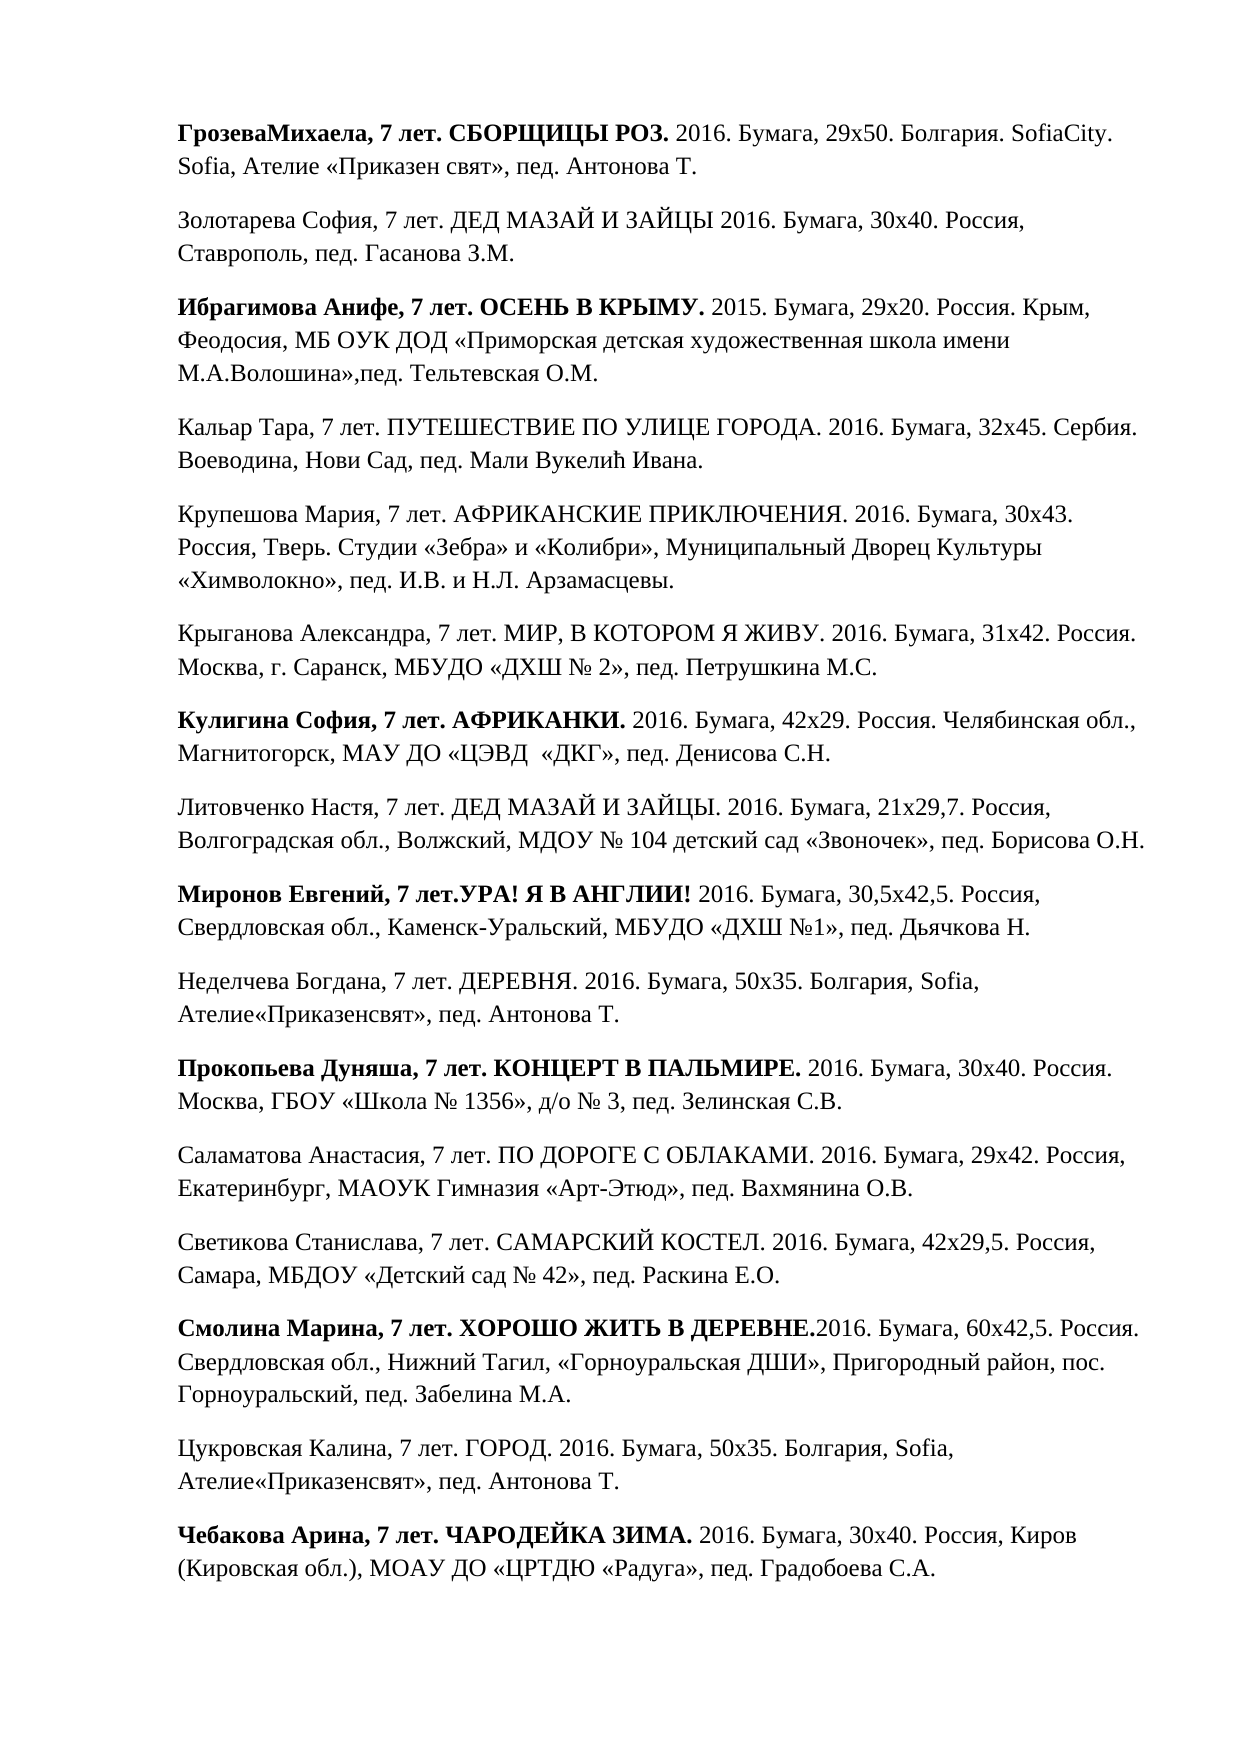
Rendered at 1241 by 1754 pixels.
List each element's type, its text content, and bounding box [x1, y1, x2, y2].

text Цукровская Калина, 7 лет. ГОРОД. 2016. Бумага, 50х35. Болгария, Sofia, Ателие«Приказенсвят», пед. Антонова Т. [177, 1433, 1152, 1495]
text Смолина Марина, 7 лет. ХОРОШО ЖИТЬ В ДЕРЕВНЕ.2016. Бумага, 60х42,5. Россия. Свердловская обл., Нижний Тагил, «Горноуральская ДШИ», Пригородный район, пос. Горноуральский, пед. Забелина М.А. [177, 1313, 1152, 1408]
text Кальар Тара, 7 лет. ПУТЕШЕСТВИЕ ПО УЛИЦЕ ГОРОДА. 2016. Бумага, 32х45. Сербия. Воеводина, Нови Сад, пед. Мали Вукелић Ивана. [177, 412, 1152, 473]
text Кулигина София, 7 лет. АФРИКАНКИ. 2016. Бумага, 42х29. Россия. Челябинская обл., Магнитогорск, МАУ ДО «ЦЭВД «ДКГ», пед. Денисова С.Н. [177, 705, 1152, 767]
text Миронов Евгений, 7 лет.УРА! Я В АНГЛИИ! 2016. Бумага, 30,5х42,5. Россия, Свердловская обл., Каменск-Уральский, МБУДО «ДХШ №1», пед. Дьячкова Н. [177, 879, 1152, 941]
text Крыганова Александра, 7 лет. МИР, В КОТОРОМ Я ЖИВУ. 2016. Бумага, 31х42. Россия. Москва, г. Саранск, МБУДО «ДХШ № 2», пед. Петрушкина М.С. [177, 618, 1152, 680]
text Неделчева Богдана, 7 лет. ДЕРЕВНЯ. 2016. Бумага, 50х35. Болгария, Sofia, Ателие«Приказенсвят», пед. Антонова Т. [177, 966, 1152, 1028]
text Литовченко Настя, 7 лет. ДЕД МАЗАЙ И ЗАЙЦЫ. 2016. Бумага, 21х29,7. Россия, Волгоградская обл., Волжский, МДОУ № 104 детский сад «Звоночек», пед. Борисова О.Н. [177, 792, 1152, 854]
text ГрозеваМихаела, 7 лет. СБОРЩИЦЫ РОЗ. 2016. Бумага, 29х50. Болгария. SofiaCity. Sofia, Ателие «Приказен свят», пед. Антонова Т. [177, 118, 1152, 180]
text Золотарева София, 7 лет. ДЕД МАЗАЙ И ЗАЙЦЫ 2016. Бумага, 30х40. Россия, Ставрополь, пед. Гасанова З.М. [177, 205, 1152, 267]
text Ибрагимова Анифе, 7 лет. ОСЕНЬ В КРЫМУ. 2015. Бумага, 29х20. Россия. Крым, Феодосия, МБ ОУК ДОД «Приморская детская художественная школа имени М.А.Волошина»,пед. Тельтевская О.М. [177, 292, 1152, 387]
text Чебакова Арина, 7 лет. ЧАРОДЕЙКА ЗИМА. 2016. Бумага, 30х40. Россия, Киров (Кировская обл.), МОАУ ДО «ЦРТДЮ «Радуга», пед. Градобоева С.А. [177, 1520, 1152, 1582]
text Прокопьева Дуняша, 7 лет. КОНЦЕРТ В ПАЛЬМИРЕ. 2016. Бумага, 30х40. Россия. Москва, ГБОУ «Школа № 1356», д/о № 3, пед. Зелинская С.В. [177, 1053, 1152, 1115]
text Саламатова Анастасия, 7 лет. ПО ДОРОГЕ С ОБЛАКАМИ. 2016. Бумага, 29х42. Россия, Екатеринбург, МАОУК Гимназия «Арт-Этюд», пед. Вахмянина О.В. [177, 1140, 1152, 1202]
text Крупешова Мария, 7 лет. АФРИКАНСКИЕ ПРИКЛЮЧЕНИЯ. 2016. Бумага, 30х43. Россия, Тверь. Студии «Зебра» и «Колибри», Муниципальный Дворец Культуры «Химволокно», пед. И.В. и Н.Л. Арзамасцевы. [177, 499, 1152, 593]
text Светикова Станислава, 7 лет. САМАРСКИЙ КОСТЕЛ. 2016. Бумага, 42х29,5. Россия, Самара, МБДОУ «Детский сад № 42», пед. Раскина Е.О. [177, 1227, 1152, 1288]
